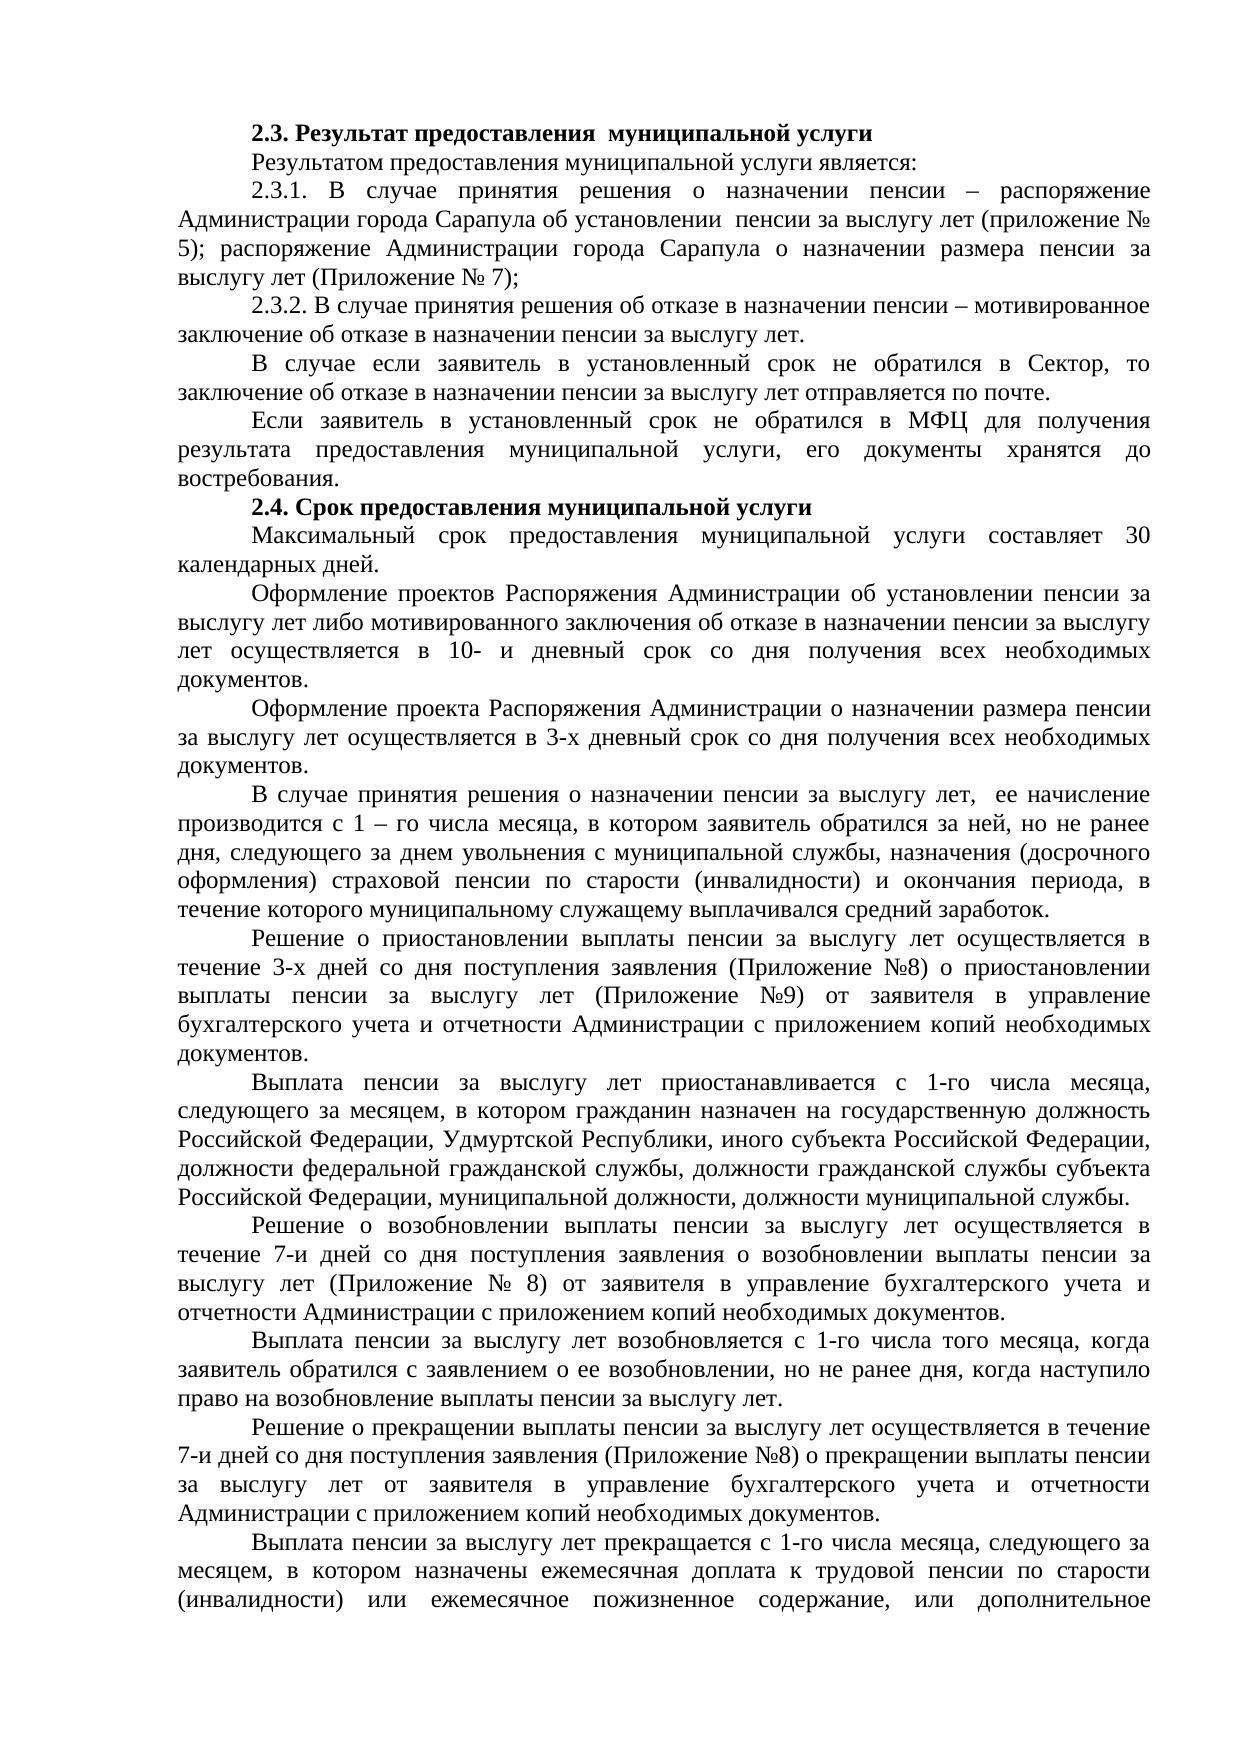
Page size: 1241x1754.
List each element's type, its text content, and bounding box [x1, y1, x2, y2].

text Решение о приостановлении выплаты пенсии за выслугу лет осуществляется в течение 3-х дней со дня поступления заявления (Приложение №8) о приостановлении выплаты пенсии за выслугу лет (Приложение №9) от заявителя в управление бухгалтерского учета и отчетности Администрации с приложением копий необходимых документов. [177, 923, 1152, 1067]
text Решение о возобновлении выплаты пенсии за выслугу лет осуществляется в течение 7-и дней со дня поступления заявления о возобновлении выплаты пенсии за выслугу лет (Приложение № 8) от заявителя в управление бухгалтерского учета и отчетности Администрации с приложением копий необходимых документов. [177, 1211, 1152, 1326]
text Максимальный срок предоставления муниципальной услуги составляет 30 календарных дней. [177, 521, 1152, 578]
text Оформление проекта Распоряжения Администрации о назначении размера пенсии за выслугу лет осуществляется в 3-х дневный срок со дня получения всех необходимых документов. [177, 693, 1152, 779]
text Выплата пенсии за выслугу лет приостанавливается с 1-го числа месяца, следующего за месяцем, в котором гражданин назначен на государственную должность Российской Федерации, Удмуртской Республики, иного субъекта Российской Федерации, должности федеральной гражданской службы, должности гражданской службы субъекта Российской Федерации, муниципальной должности, должности муниципальной службы. [177, 1067, 1152, 1211]
text Результатом предоставления муниципальной услуги является: [177, 147, 1152, 176]
text 2.3. Результат предоставления муниципальной услуги [177, 118, 1152, 147]
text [177, 1527, 1152, 1613]
text 2.3.2. В случае принятия решения об отказе в назначении пенсии – мотивированное заключение об отказе в назначении пенсии за выслугу лет. [177, 291, 1152, 348]
text 2.3.1. В случае принятия решения о назначении пенсии – распоряжение Администрации города Сарапула об установлении пенсии за выслугу лет (приложение № 5); распоряжение Администрации города Сарапула о назначении размера пенсии за выслугу лет (Приложение № 7); [177, 176, 1152, 291]
text Если заявитель в установленный срок не обратился в МФЦ для получения результата предоставления муниципальной услуги, его документы хранятся до востребования. [177, 406, 1152, 492]
text Решение о прекращении выплаты пенсии за выслугу лет осуществляется в течение 7-и дней со дня поступления заявления (Приложение №8) о прекращении выплаты пенсии за выслугу лет от заявителя в управление бухгалтерского учета и отчетности Администрации с приложением копий необходимых документов. [177, 1412, 1152, 1527]
text Выплата пенсии за выслугу лет возобновляется с 1-го числа того месяца, когда заявитель обратился с заявлением о ее возобновлении, но не ранее дня, когда наступило право на возобновление выплаты пенсии за выслугу лет. [177, 1326, 1152, 1412]
text Оформление проектов Распоряжения Администрации об установлении пенсии за выслугу лет либо мотивированного заключения об отказе в назначении пенсии за выслугу лет осуществляется в 10- и дневный срок со дня получения всех необходимых документов. [177, 578, 1152, 693]
text В случае если заявитель в установленный срок не обратился в Сектор, то заключение об отказе в назначении пенсии за выслугу лет отправляется по почте. [177, 348, 1152, 406]
text В случае принятия решения о назначении пенсии за выслугу лет, ее начисление производится с 1 – го числа месяца, в котором заявитель обратился за ней, но не ранее дня, следующего за днем увольнения с муниципальной службы, назначения (досрочного оформления) страховой пенсии по старости (инвалидности) и окончания периода, в течение которого муниципальному служащему выплачивался средний заработок. [177, 779, 1152, 923]
text 2.4. Срок предоставления муниципальной услуги [177, 492, 1152, 521]
